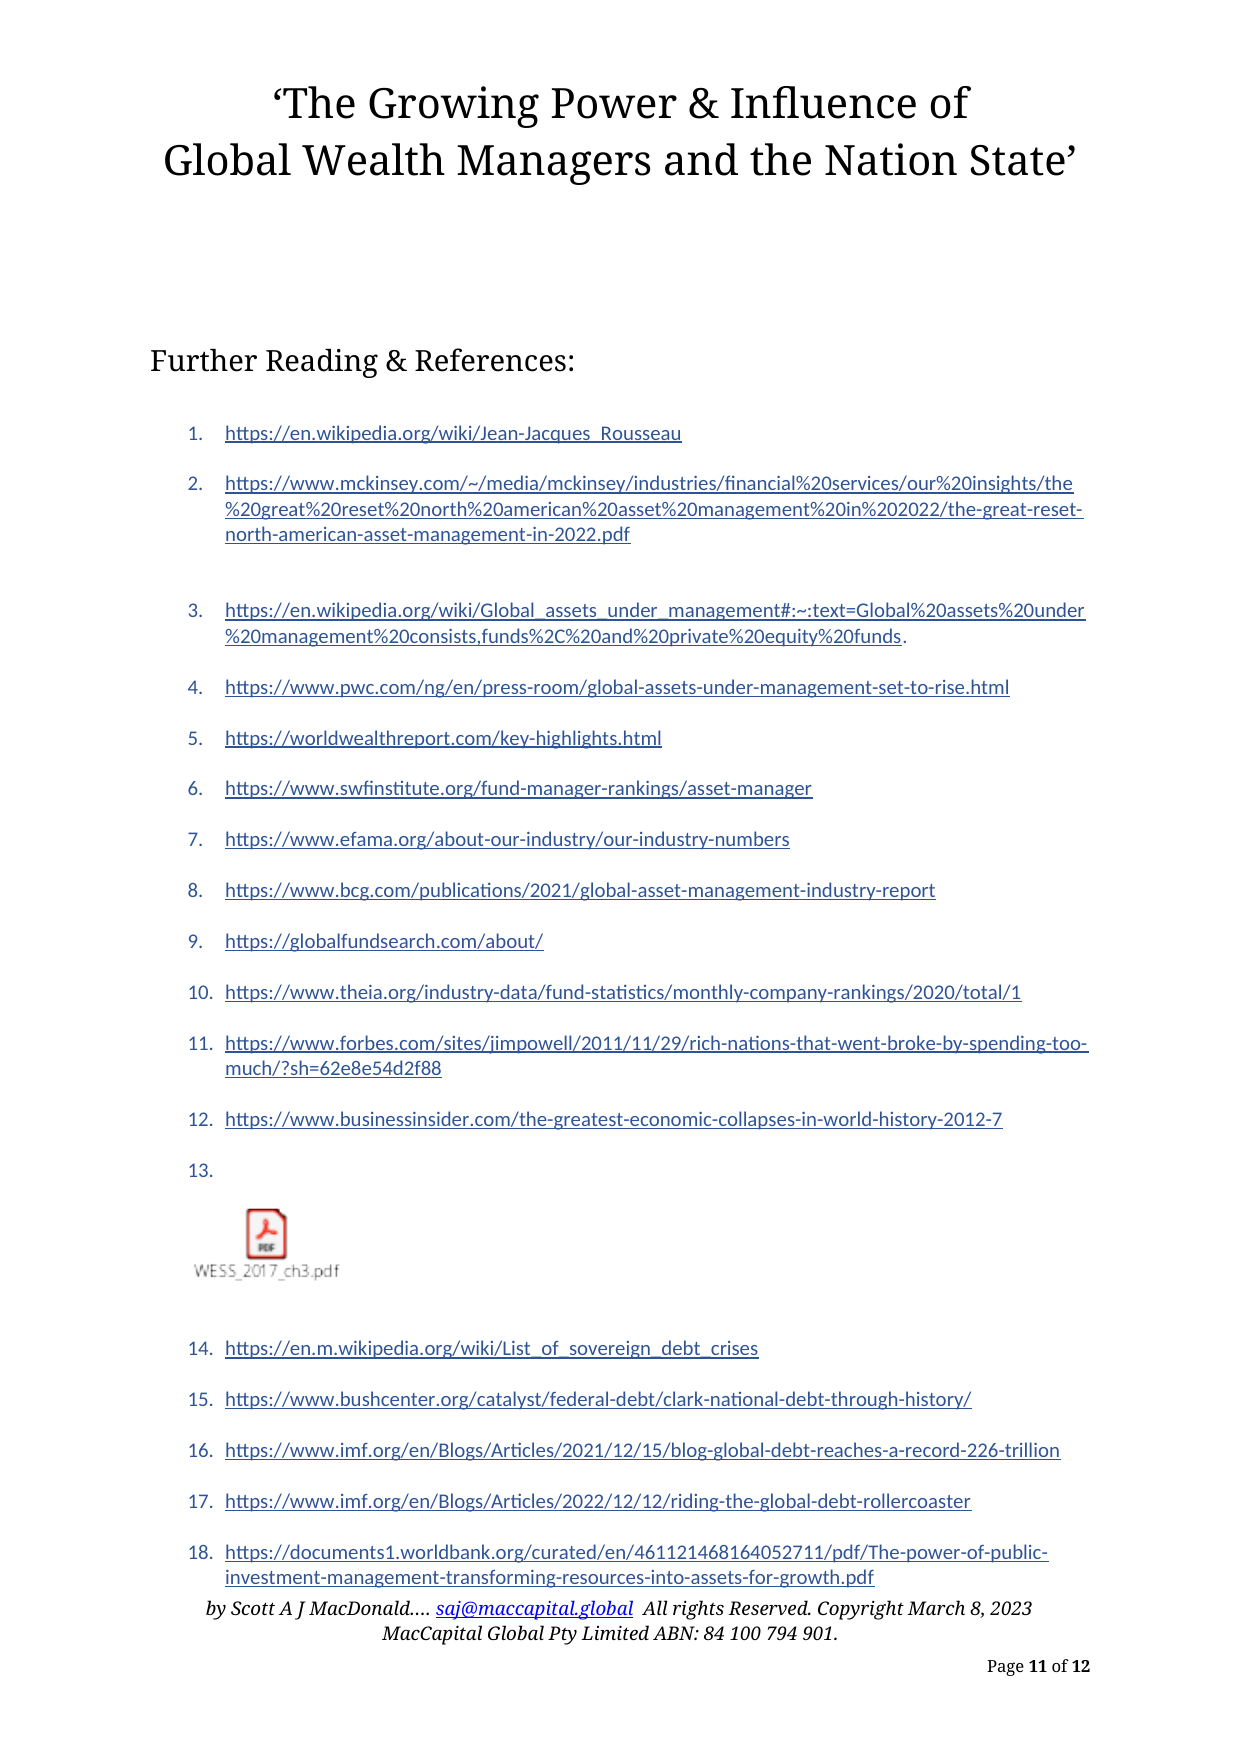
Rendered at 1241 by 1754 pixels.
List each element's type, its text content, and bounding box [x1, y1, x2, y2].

list https://en.wikipedia.org/wiki/Global_assets_under_management#:~:text=Global%20assets%20under%20management%20consists,funds%2C%20and%20private%20equity%20funds. [187, 598, 1090, 648]
list https://www.swfinstitute.org/fund-manager-rankings/asset-manager [187, 776, 1090, 801]
list https://documents1.worldbank.org/curated/en/461121468164052711/pdf/The-power-of-public-investment-management-transforming-resources-into-assets-for-growth.pdf [187, 1539, 1090, 1590]
list https://www.bcg.com/publications/2021/global-asset-management-industry-report [187, 877, 1090, 903]
list https://www.bushcenter.org/catalyst/federal-debt/clark-national-debt-through-history/ [187, 1386, 1090, 1412]
list https://globalfundsearch.com/about/ [187, 928, 1090, 953]
list https://en.wikipedia.org/wiki/Jean-Jacques_Rousseau [187, 420, 1090, 445]
list https://www.pwc.com/ng/en/press-room/global-assets-under-management-set-to-rise.html [187, 674, 1090, 699]
list https://www.efama.org/about-our-industry/our-industry-numbers [187, 826, 1090, 852]
text Further Reading & References: [150, 340, 1090, 380]
list https://en.m.wikipedia.org/wiki/List_of_sovereign_debt_crises [187, 1336, 1090, 1361]
list https://www.forbes.com/sites/jimpowell/2011/11/29/rich-nations-that-went-broke-by-spending-too-much/?sh=62e8e54d2f88 [187, 1030, 1090, 1081]
list https://www.businessinsider.com/the-greatest-economic-collapses-in-world-history-2012-7 [187, 1106, 1090, 1131]
list https://worldwealthreport.com/key-highlights.html [187, 725, 1090, 750]
list https://www.theia.org/industry-data/fund-statistics/monthly-company-rankings/2020/total/1 [187, 979, 1090, 1004]
list https://www.mckinsey.com/~/media/mckinsey/industries/financial%20services/our%20insights/the%20great%20reset%20north%20american%20asset%20management%20in%202022/the-great-reset-north-american-asset-management-in-2022.pdf [187, 471, 1090, 547]
list https://www.imf.org/en/Blogs/Articles/2022/12/12/riding-the-global-debt-rollercoaster [187, 1488, 1090, 1513]
list https://www.imf.org/en/Blogs/Articles/2021/12/15/blog-global-debt-reaches-a-record-226-trillion [187, 1437, 1090, 1463]
